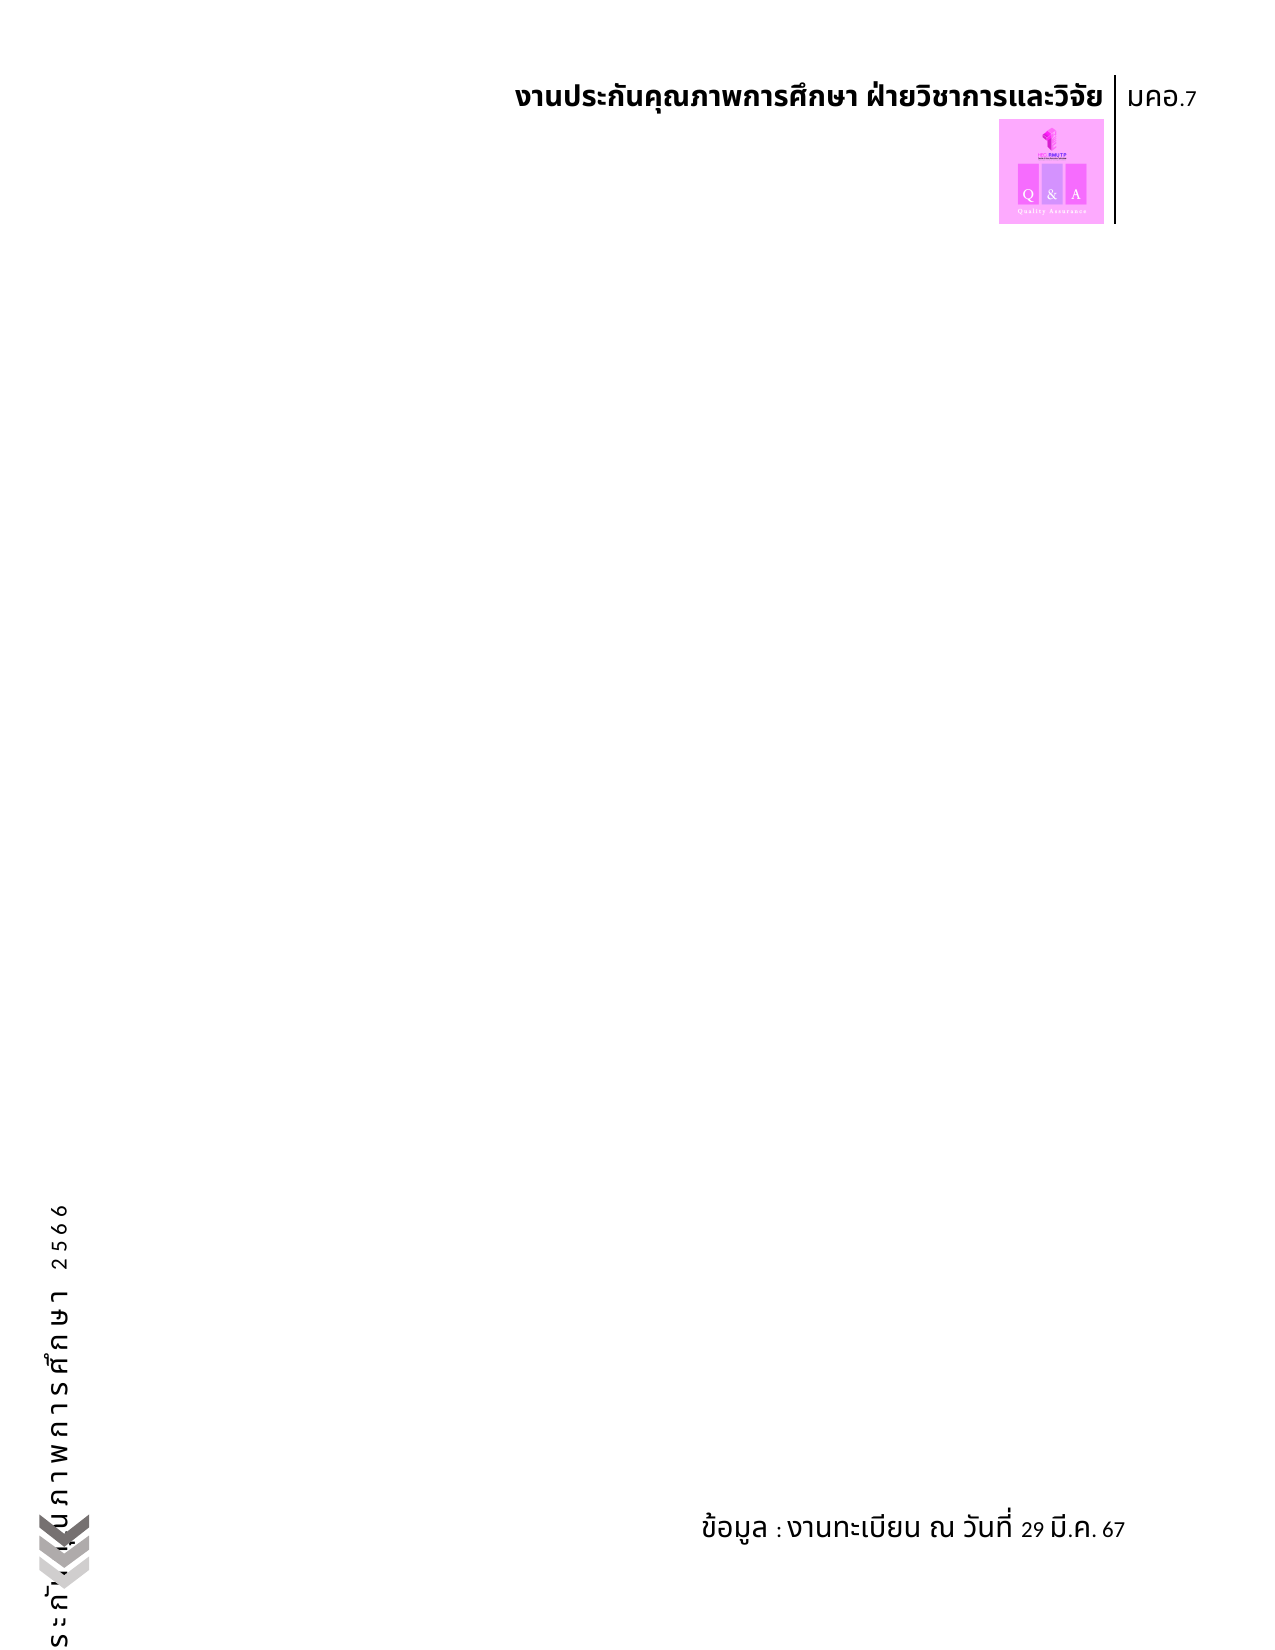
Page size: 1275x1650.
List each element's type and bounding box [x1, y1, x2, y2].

picture [999, 119, 1104, 224]
